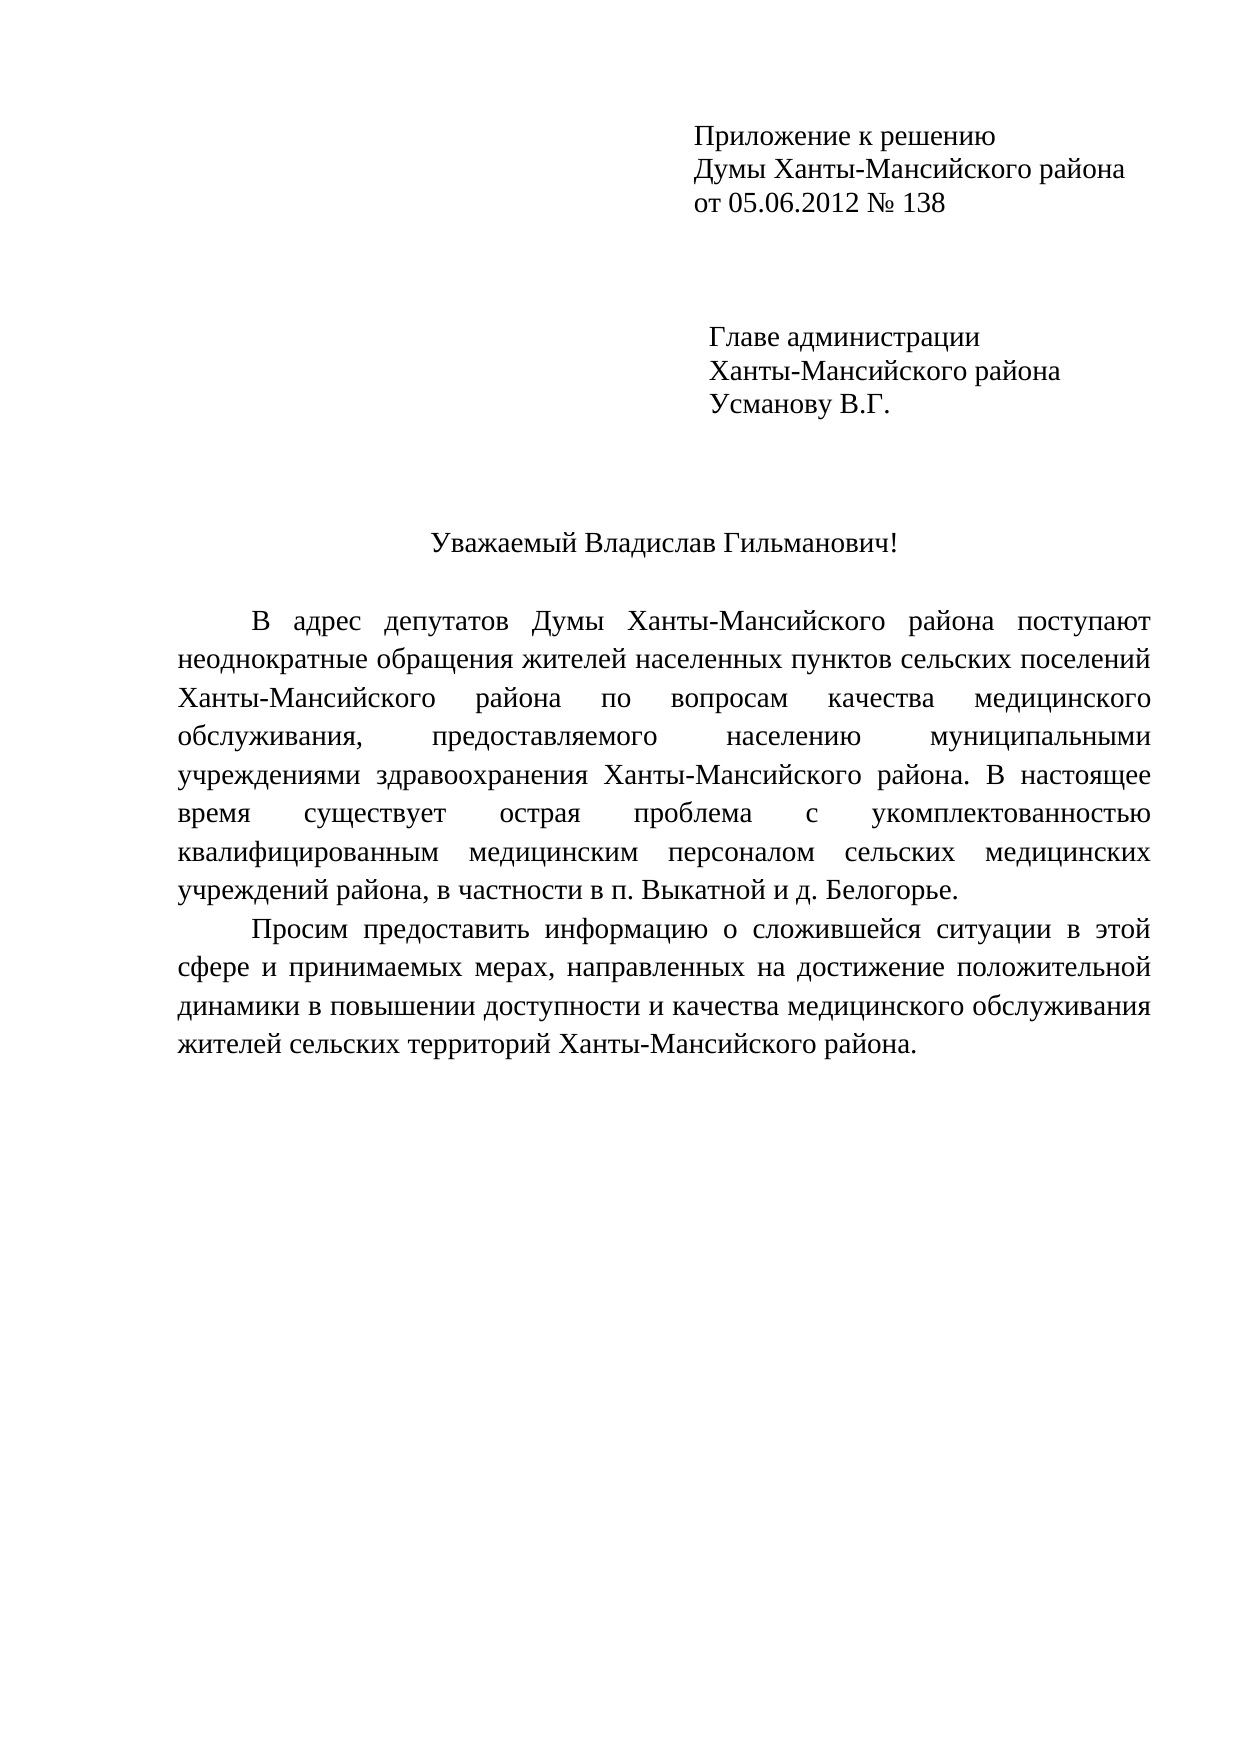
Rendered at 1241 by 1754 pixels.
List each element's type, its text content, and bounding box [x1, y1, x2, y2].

text Ханты-Мансийского района [622, 353, 1152, 386]
text Уважаемый Владислав Гильманович! [177, 526, 1152, 559]
text Думы Ханты-Мансийского района [693, 152, 1152, 185]
text от 05.06.2012 № 138 [693, 185, 1152, 219]
text Приложение к решению [693, 118, 1152, 152]
text Главе администрации [622, 319, 1152, 353]
text Усманову В.Г. [622, 386, 1152, 420]
text Просим предоставить информацию о сложившейся ситуации в этой сфере и принимаемых мерах, направленных на достижение положительной динамики в повышении доступности и качества медицинского обслуживания жителей сельских территорий Ханты-Мансийского района. [177, 911, 1152, 1060]
text В адрес депутатов Думы Ханты-Мансийского района поступают неоднократные обращения жителей населенных пунктов сельских поселений Ханты-Мансийского района по вопросам качества медицинского обслуживания, предоставляемого населению муниципальными учреждениями здравоохранения Ханты-Мансийского района. В настоящее время существует острая проблема с укомплектованностью квалифицированным медицинским персоналом сельских медицинских учреждений района, в частности в п. Выкатной и д. Белогорье. [177, 603, 1152, 906]
